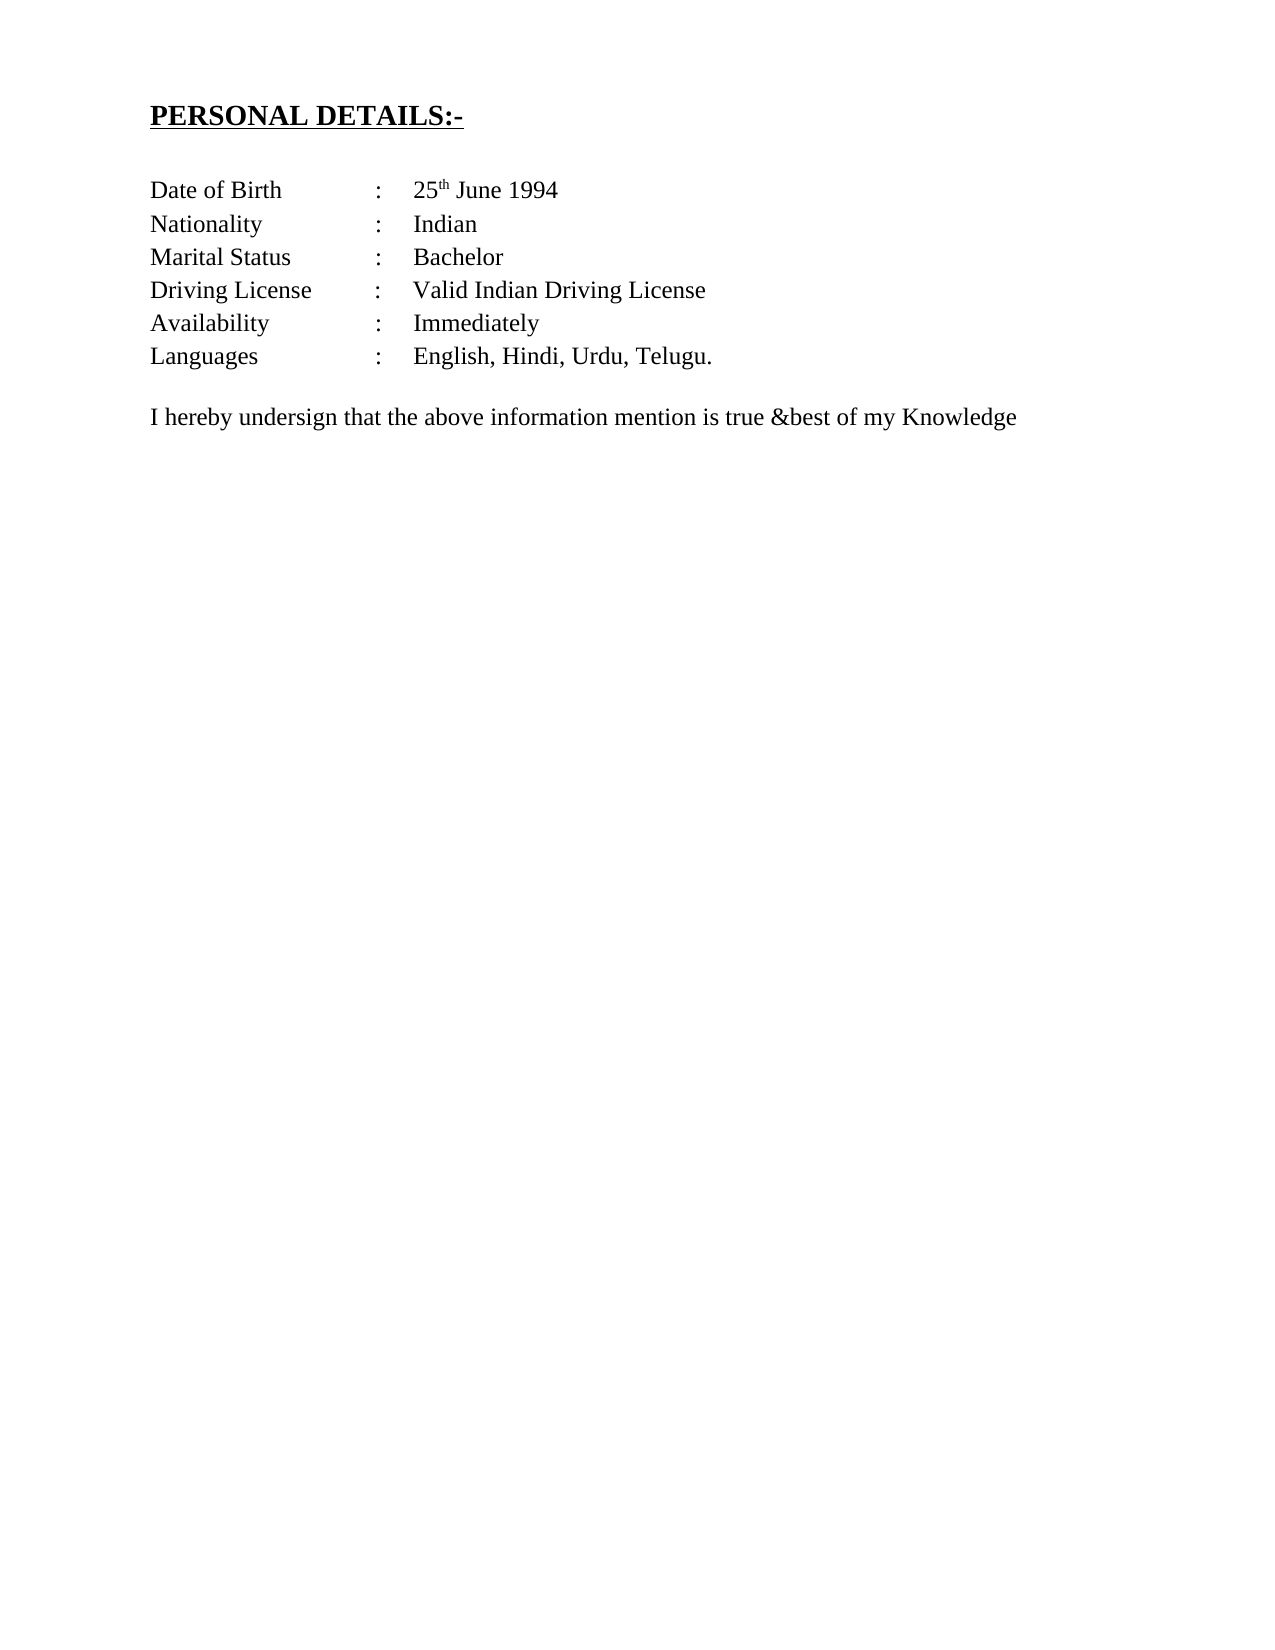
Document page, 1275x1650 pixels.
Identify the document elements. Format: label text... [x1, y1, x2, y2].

text Date of Birth : 25th June 1994 [150, 176, 1144, 204]
text Languages : English, Hindi, Urdu, Telugu. [150, 341, 1144, 369]
text Availability : Immediately [150, 308, 1144, 336]
text PERSONAL DETAILS:- [150, 98, 1144, 132]
text Driving License : Valid Indian Driving License [150, 275, 1144, 303]
text Marital Status : Bachelor [150, 242, 1144, 270]
text Nationality : Indian [150, 209, 1144, 237]
text I hereby undersign that the above information mention is true &best of my Knowledge [150, 402, 1125, 431]
